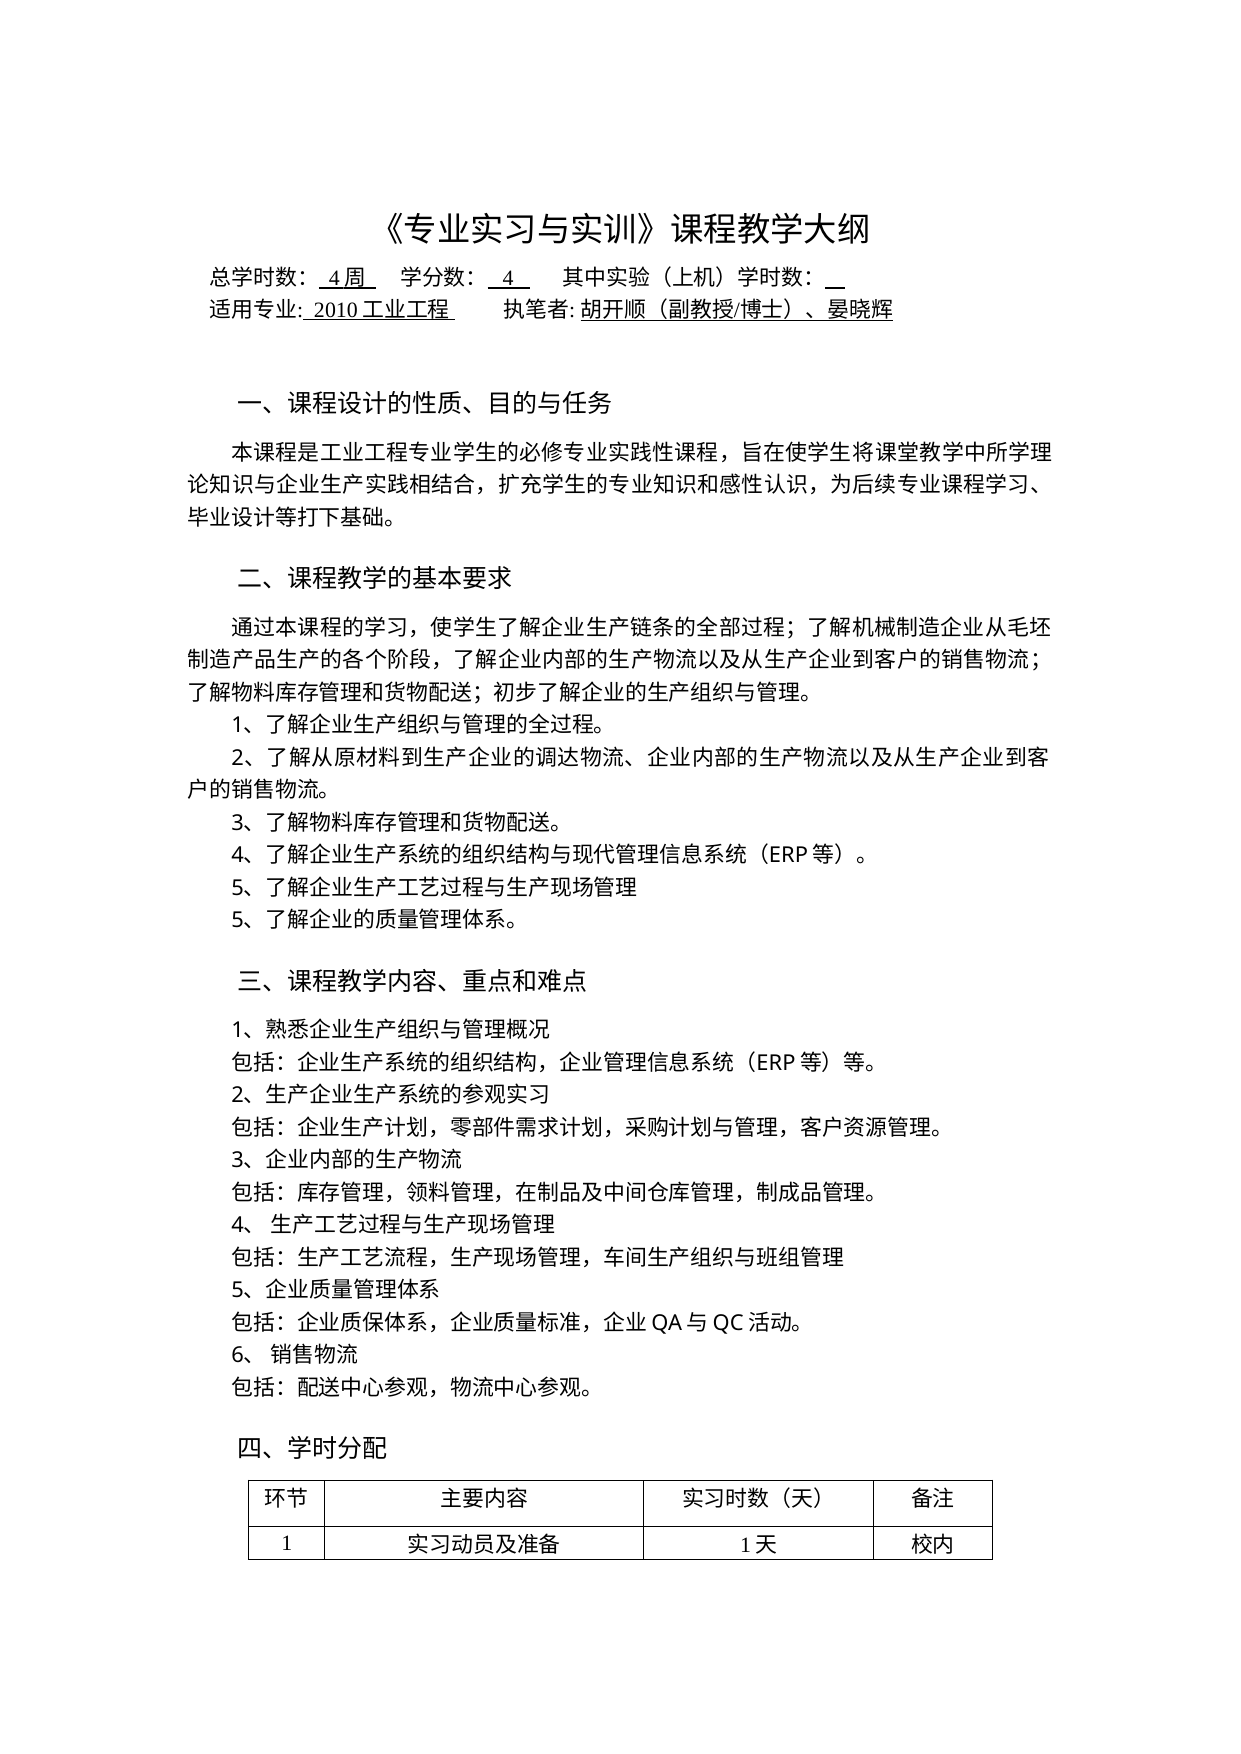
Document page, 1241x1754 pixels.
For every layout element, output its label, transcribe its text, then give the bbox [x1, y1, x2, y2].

text 包括：企业生产系统的组织结构，企业管理信息系统（ERP等）等。 [187, 1044, 1053, 1077]
text 2、生产企业生产系统的参观实习 [187, 1077, 1053, 1109]
text 包括：企业质保体系，企业质量标准，企业QA与QC活动。 [187, 1304, 1053, 1337]
text 3、企业内部的生产物流 [187, 1142, 1053, 1174]
table_header 环节 [249, 1481, 324, 1526]
text 4、 生产工艺过程与生产现场管理 [187, 1207, 1053, 1239]
text 2、了解从原材料到生产企业的调达物流、企业内部的生产物流以及从生产企业到客户的销售物流。 [187, 739, 1053, 804]
text 4、了解企业生产系统的组织结构与现代管理信息系统（ERP等）。 [187, 837, 1053, 869]
text 1、熟悉企业生产组织与管理概况 [187, 1012, 1053, 1044]
subtitle 《专业实习与实训》课程教学大纲 [187, 194, 1053, 259]
text 通过本课程的学习，使学生了解企业生产链条的全部过程；了解机械制造企业从毛坯制造产品生产的各个阶段，了解企业内部的生产物流以及从生产企业到客户的销售物流；了解物料库存管理和货物配送；初步了解企业的生产组织与管理。 [187, 609, 1053, 707]
subtitle 一、课程设计的性质、目的与任务 [187, 369, 1053, 434]
text 1、了解企业生产组织与管理的全过程。 [187, 707, 1053, 739]
text 本课程是工业工程专业学生的必修专业实践性课程，旨在使学生将课堂教学中所学理论知识与企业生产实践相结合，扩充学生的专业知识和感性认识，为后续专业课程学习、毕业设计等打下基础。 [187, 434, 1053, 532]
table_header 实习时数（天） [644, 1481, 873, 1526]
subtitle 三、课程教学内容、重点和难点 [187, 947, 1053, 1012]
text 包括：企业生产计划，零部件需求计划，采购计划与管理，客户资源管理。 [187, 1109, 1053, 1142]
table_cell 1 [249, 1527, 324, 1559]
table_header 备注 [874, 1481, 992, 1526]
text 包括：生产工艺流程，生产现场管理，车间生产组织与班组管理 [187, 1239, 1053, 1272]
text 5、了解企业的质量管理体系。 [187, 902, 1053, 934]
text 总学时数： 4周 学分数： 4 其中实验（上机）学时数： [187, 259, 1053, 292]
table_cell 校内 [874, 1527, 992, 1559]
text 包括：配送中心参观，物流中心参观。 [187, 1369, 1053, 1402]
text 6、 销售物流 [187, 1337, 1053, 1369]
subtitle 四、学时分配 [187, 1414, 1053, 1479]
subtitle 二、课程教学的基本要求 [187, 544, 1053, 609]
text 适用专业: 2010工业工程 执笔者: 胡开顺（副教授/博士）、晏晓辉 [187, 292, 1053, 324]
text 5、了解企业生产工艺过程与生产现场管理 [187, 869, 1053, 902]
text 5、企业质量管理体系 [187, 1272, 1053, 1304]
text 包括：库存管理，领料管理，在制品及中间仓库管理，制成品管理。 [187, 1174, 1053, 1207]
table_cell 实习动员及准备 [325, 1527, 643, 1559]
table_cell 1天 [644, 1527, 873, 1559]
table_header 主要内容 [325, 1481, 643, 1526]
text 3、了解物料库存管理和货物配送。 [187, 804, 1053, 837]
